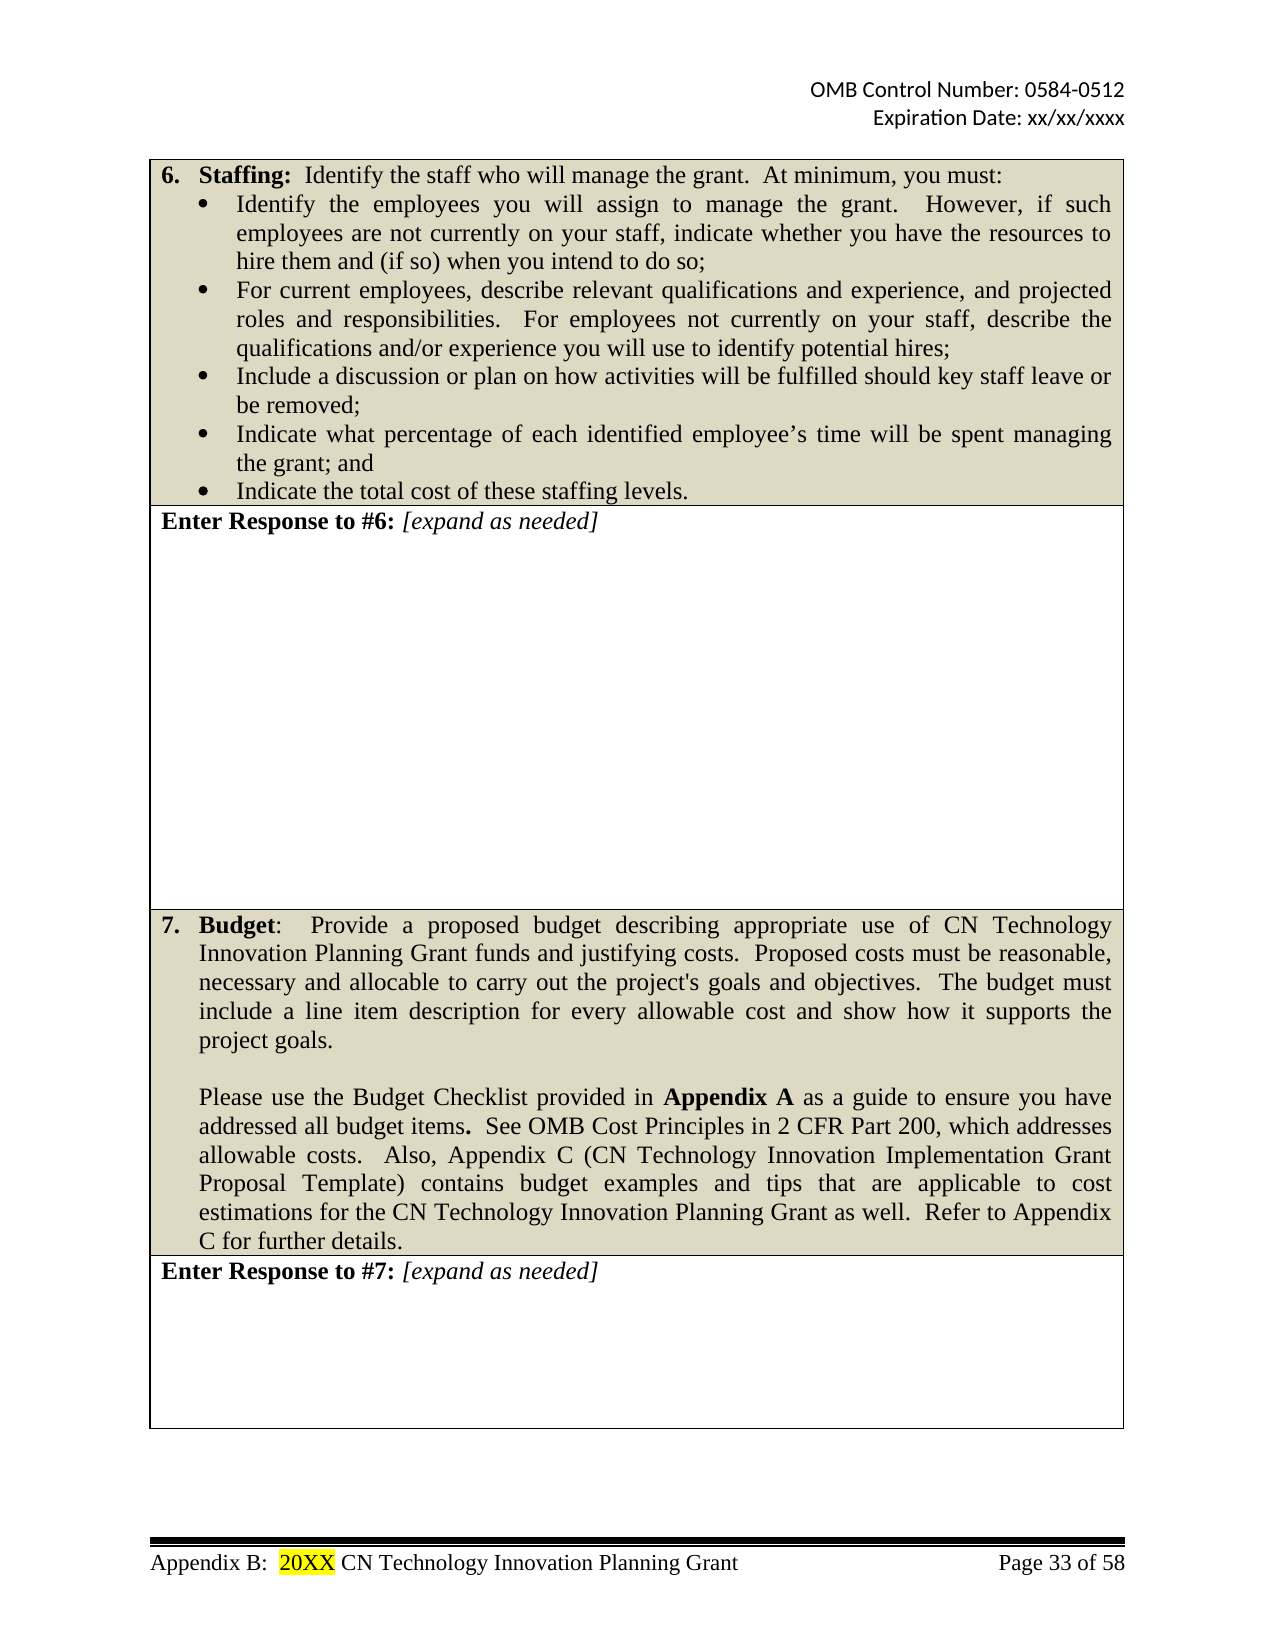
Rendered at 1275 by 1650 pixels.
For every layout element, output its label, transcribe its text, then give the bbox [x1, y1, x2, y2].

table_cell Staffing: Identify the staff who will manage the grant. At minimum, you must: Identify the employees you will assign to manage the grant. However, if such employees are not currently on your staff, indicate whether you have the resources to hire them and (if so) when you intend to do so; For current employees, describe relevant qualifications and experience, and projected roles and responsibilities. For employees not currently on your staff, describe the qualifications and/or experience you will use to identify potential hires; Include a discussion or plan on how activities will be fulfilled should key staff leave or be removed; Indicate what percentage of each identified employee’s time will be spent managing the grant; and Indicate the total cost of these staffing levels. [151, 160, 1123, 505]
table_cell Budget: Provide a proposed budget describing appropriate use of CN Technology Innovation Planning Grant funds and justifying costs. Proposed costs must be reasonable, necessary and allocable to carry out the project's goals and objectives. The budget must include a line item description for every allowable cost and show how it supports the project goals. Please use the Budget Checklist provided in Appendix A as a guide to ensure you have addressed all budget items. See OMB Cost Principles in 2 CFR Part 200, which addresses allowable costs. Also, Appendix C (CN Technology Innovation Implementation Grant Proposal Template) contains budget examples and tips that are applicable to cost estimations for the CN Technology Innovation Planning Grant as well. Refer to Appendix C for further details. [151, 910, 1123, 1255]
table_cell Enter Response to #6: [expand as needed] [151, 506, 1123, 909]
table_cell Enter Response to #7: [expand as needed] [151, 1256, 1123, 1428]
